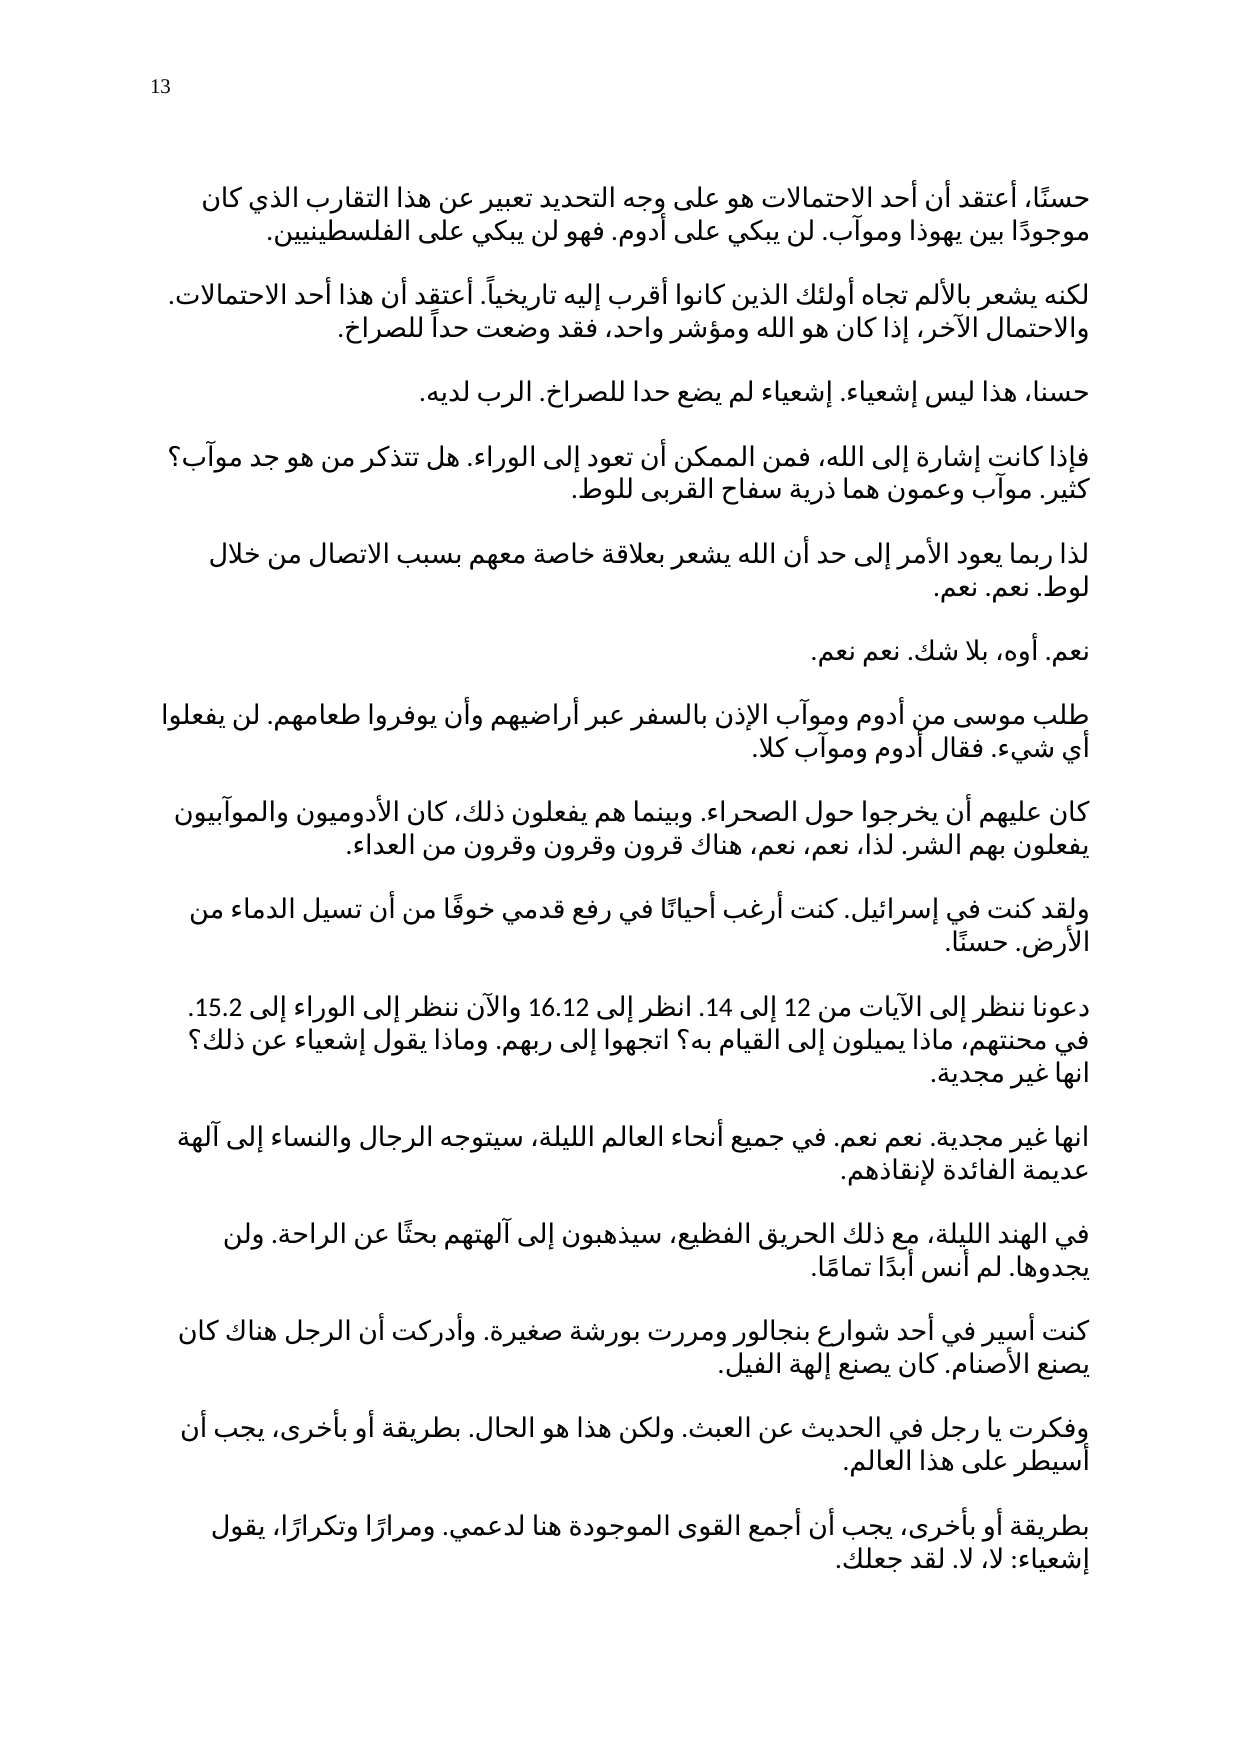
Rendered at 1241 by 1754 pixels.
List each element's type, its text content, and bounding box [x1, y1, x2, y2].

text لكنه يشعر بالألم تجاه أولئك الذين كانوا أقرب إليه تاريخياً. أعتقد أن هذا أحد الاحتمالات. والاحتمال الآخر، إذا كان هو الله ومؤشر واحد، فقد وضعت حداً للصراخ. [150, 278, 1090, 344]
text ولقد كنت في إسرائيل. كنت أرغب أحيانًا في رفع قدمي خوفًا من أن تسيل الدماء من الأرض. حسنًا. [150, 893, 1090, 959]
text انها غير مجدية. نعم نعم. في جميع أنحاء العالم الليلة، سيتوجه الرجال والنساء إلى آلهة عديمة الفائدة لإنقاذهم. [150, 1120, 1090, 1186]
text لذا ربما يعود الأمر إلى حد أن الله يشعر بعلاقة خاصة معهم بسبب الاتصال من خلال لوط. نعم. نعم. [150, 537, 1090, 603]
text بطريقة أو بأخرى، يجب أن أجمع القوى الموجودة هنا لدعمي. ومرارًا وتكرارًا، يقول إشعياء: لا، لا. لقد جعلك. [150, 1509, 1090, 1575]
text طلب موسى من أدوم وموآب الإذن بالسفر عبر أراضيهم وأن يوفروا طعامهم. لن يفعلوا أي شيء. فقال أدوم وموآب كلا. [150, 698, 1090, 764]
text دعونا ننظر إلى الآيات من 12 إلى 14. انظر إلى 16.12 والآن ننظر إلى الوراء إلى 15.2. في محنتهم، ماذا يميلون إلى القيام به؟ اتجهوا إلى ربهم. وماذا يقول إشعياء عن ذلك؟ انها غير مجدية. [150, 990, 1090, 1089]
text حسنًا، أعتقد أن أحد الاحتمالات هو على وجه التحديد تعبير عن هذا التقارب الذي كان موجودًا بين يهوذا وموآب. لن يبكي على أدوم. فهو لن يبكي على الفلسطينيين. [150, 181, 1090, 247]
text فإذا كانت إشارة إلى الله، فمن الممكن أن تعود إلى الوراء. هل تتذكر من هو جد موآب؟ كثير. موآب وعمون هما ذرية سفاح القربى للوط. [150, 440, 1090, 506]
text في الهند الليلة، مع ذلك الحريق الفظيع، سيذهبون إلى آلهتهم بحثًا عن الراحة. ولن يجدوها. لم أنس أبدًا تمامًا. [150, 1217, 1090, 1283]
text وفكرت يا رجل في الحديث عن العبث. ولكن هذا هو الحال. بطريقة أو بأخرى، يجب أن أسيطر على هذا العالم. [150, 1412, 1090, 1478]
text حسنا، هذا ليس إشعياء. إشعياء لم يضع حدا للصراخ. الرب لديه. [150, 376, 1090, 408]
text كنت أسير في أحد شوارع بنجالور ومررت بورشة صغيرة. وأدركت أن الرجل هناك كان يصنع الأصنام. كان يصنع إلهة الفيل. [150, 1314, 1090, 1380]
text نعم. أوه، بلا شك. نعم نعم. [150, 634, 1090, 667]
text كان عليهم أن يخرجوا حول الصحراء. وبينما هم يفعلون ذلك، كان الأدوميون والموآبيون يفعلون بهم الشر. لذا، نعم، نعم، هناك قرون وقرون وقرون من العداء. [150, 795, 1090, 861]
